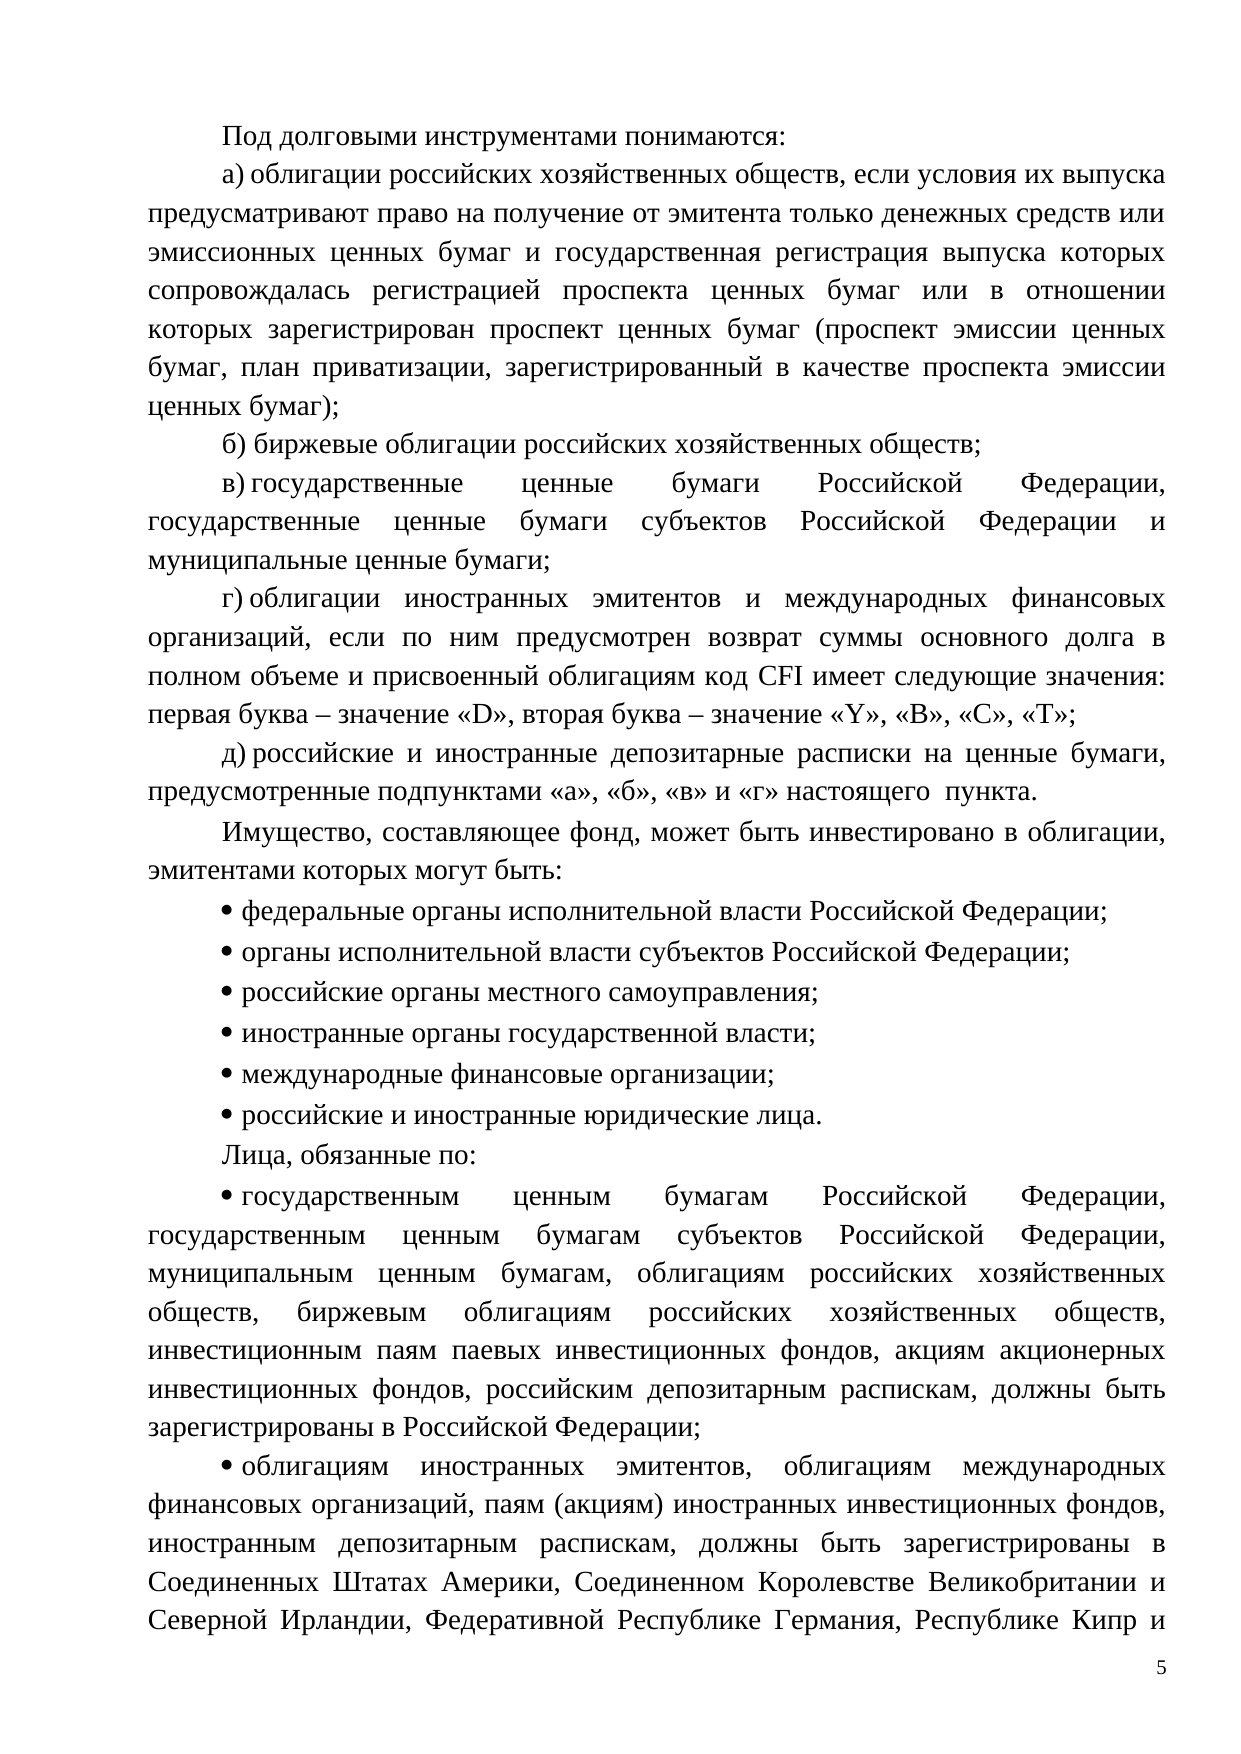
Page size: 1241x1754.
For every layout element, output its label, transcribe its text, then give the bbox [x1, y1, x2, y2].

list федеральные органы исполнительной власти Российской Федерации; [148, 893, 1166, 927]
text д) российские и иностранные депозитарные расписки на ценные бумаги, предусмотренные подпунктами «а», «б», «в» и «г» настоящего пункта. [148, 735, 1166, 807]
text Под долговыми инструментами понимаются: [148, 118, 1166, 152]
list органы исполнительной власти субъектов Российской Федерации; [148, 934, 1166, 967]
text в) государственные ценные бумаги Российской Федерации, государственные ценные бумаги субъектов Российской Федерации и муниципальные ценные бумаги; [148, 465, 1166, 576]
text г) облигации иностранных эмитентов и международных финансовых организаций, если по ним предусмотрен возврат суммы основного долга в полном объеме и присвоенный облигациям код CFI имеет следующие значения: первая буква – значение «D», вторая буква – значение «Y», «B», «C», «T»; [148, 581, 1166, 730]
text Имущество, составляющее фонд, может быть инвестировано в облигации, эмитентами которых могут быть: [148, 814, 1166, 886]
list иностранные органы государственной власти; [148, 1015, 1166, 1049]
list российские и иностранные юридические лица. [148, 1097, 1166, 1130]
text а) облигации российских хозяйственных обществ, если условия их выпуска предусматривают право на получение от эмитента только денежных средств или эмиссионных ценных бумаг и государственная регистрация выпуска которых сопровождалась регистрацией проспекта ценных бумаг или в отношении которых зарегистрирован проспект ценных бумаг (проспект эмиссии ценных бумаг, план приватизации, зарегистрированный в качестве проспекта эмиссии ценных бумаг); [148, 157, 1166, 421]
list международные финансовые организации; [148, 1056, 1166, 1090]
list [148, 1448, 1166, 1636]
list государственным ценным бумагам Российской Федерации, государственным ценным бумагам субъектов Российской Федерации, муниципальным ценным бумагам, облигациям российских хозяйственных обществ, биржевым облигациям российских хозяйственных обществ, инвестиционным паям паевых инвестиционных фондов, акциям акционерных инвестиционных фондов, российским депозитарным распискам, должны быть зарегистрированы в Российской Федерации; [148, 1178, 1166, 1443]
text б) биржевые облигации российских хозяйственных обществ; [148, 426, 1166, 460]
list российские органы местного самоуправления; [148, 974, 1166, 1008]
text Лица, обязанные по: [148, 1137, 1166, 1171]
